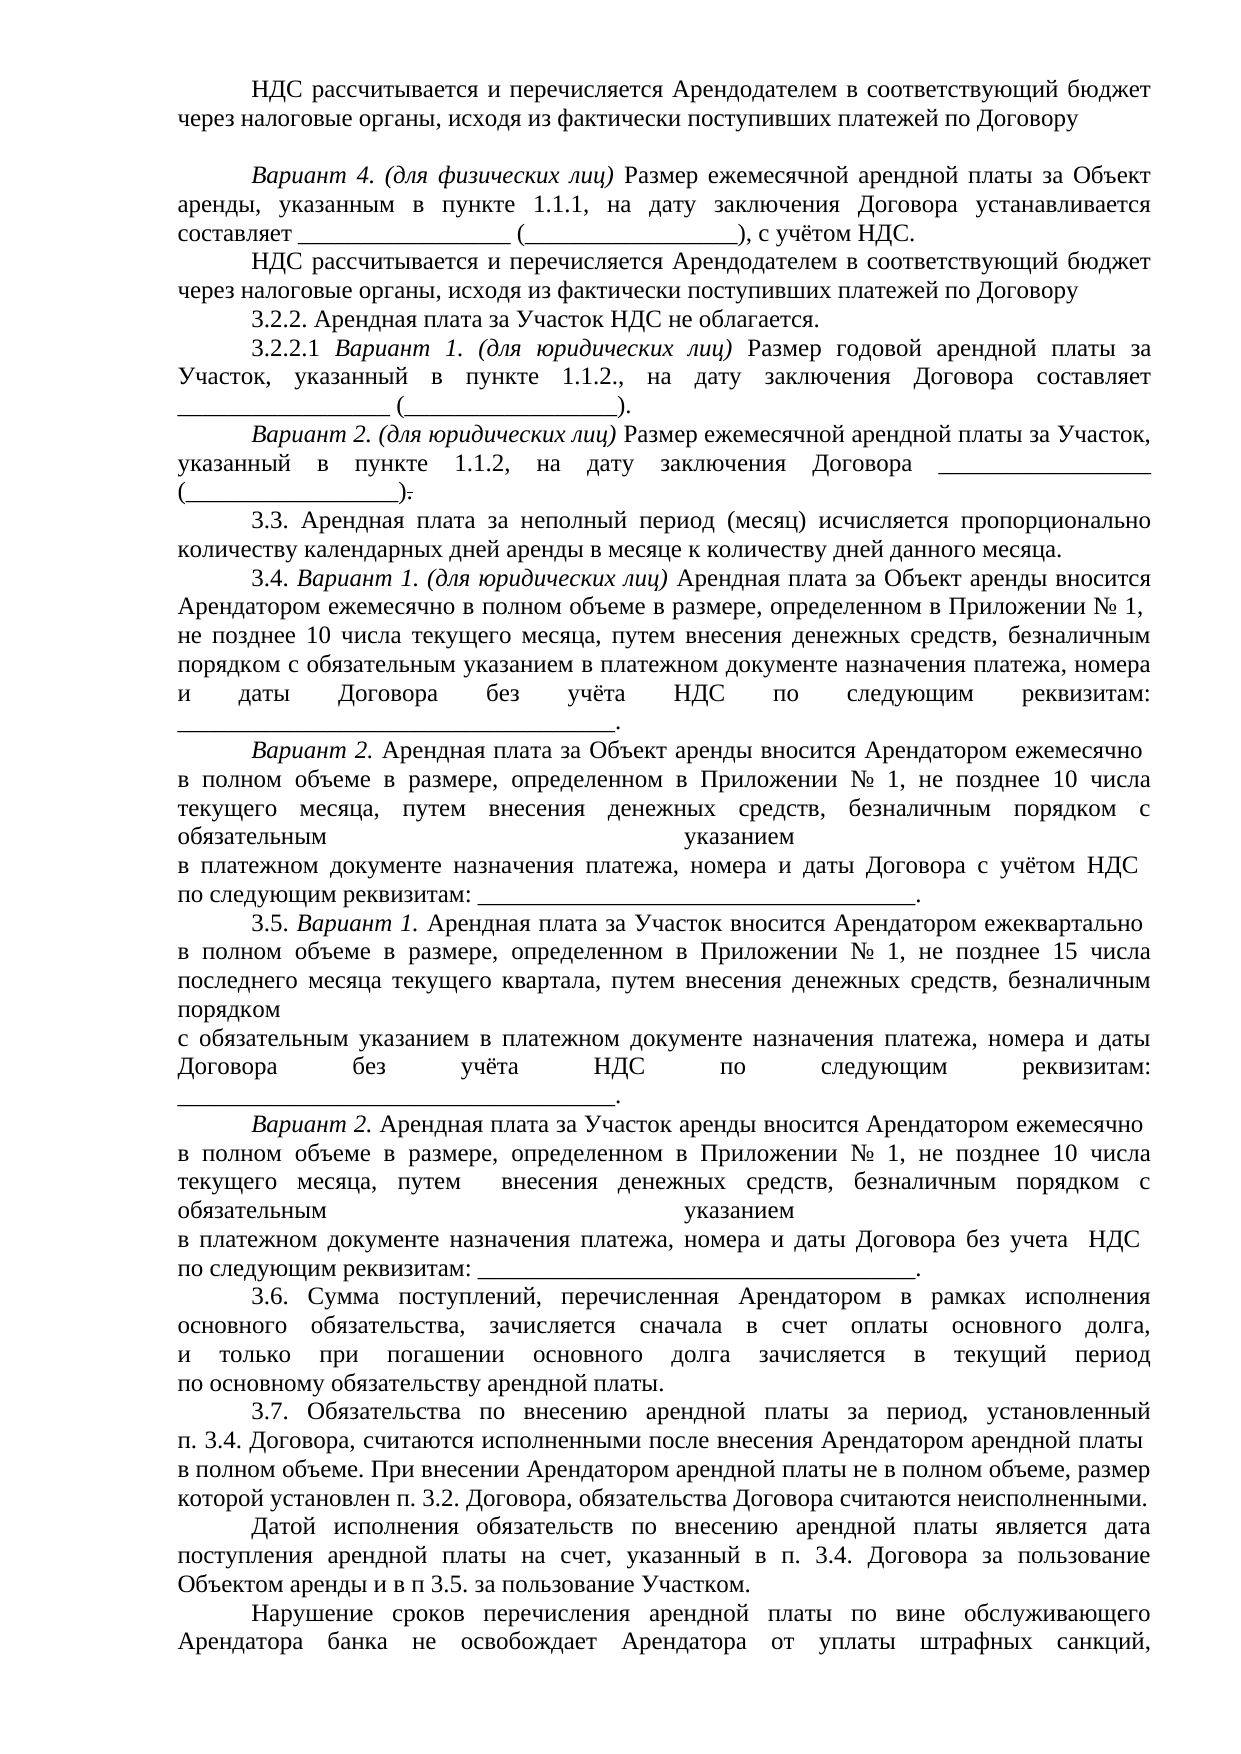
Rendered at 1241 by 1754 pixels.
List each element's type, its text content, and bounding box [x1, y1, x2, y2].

text 3.2.2.1 Вариант 1. (для юридических лиц) Размер годовой арендной платы за Участок, указанный в пункте 1.1.2., на дату заключения Договора составляет _________________ (_________________). [177, 333, 1152, 419]
text 3.6. Сумма поступлений, перечисленная Арендатором в рамках исполнения основного обязательства, зачисляется сначала в счет оплаты основного долга, и только при погашении основного долга зачисляется в текущий период по основному обязательству арендной платы. [177, 1281, 1152, 1396]
text НДС рассчитывается и перечисляется Арендодателем в соответствующий бюджет через налоговые органы, исходя из фактически поступивших платежей по Договору [177, 74, 1152, 131]
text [177, 1598, 1152, 1655]
text Вариант 2. Арендная плата за Объект аренды вносится Арендатором ежемесячно в полном объеме в размере, определенном в Приложении № 1, не позднее 10 числа текущего месяца, путем внесения денежных средств, безналичным порядком с обязательным указанием в платежном документе назначения платежа, номера и даты Договора с учётом НДС по следующим реквизитам: ___________________________________. [177, 735, 1152, 908]
text Вариант 2. Арендная плата за Участок аренды вносится Арендатором ежемесячно в полном объеме в размере, определенном в Приложении № 1, не позднее 10 числа текущего месяца, путем внесения денежных средств, безналичным порядком с обязательным указанием в платежном документе назначения платежа, номера и даты Договора без учета НДС по следующим реквизитам: ___________________________________. [177, 1109, 1152, 1281]
text НДС рассчитывается и перечисляется Арендодателем в соответствующий бюджет через налоговые органы, исходя из фактически поступивших платежей по Договору [177, 246, 1152, 304]
text 3.5. Вариант 1. Арендная плата за Участок вносится Арендатором ежеквартально в полном объеме в размере, определенном в Приложении № 1, не позднее 15 числа последнего месяца текущего квартала, путем внесения денежных средств, безналичным порядком с обязательным указанием в платежном документе назначения платежа, номера и даты Договора без учёта НДС по следующим реквизитам: ___________________________________. [177, 908, 1152, 1109]
text Вариант 4. (для физических лиц) Размер ежемесячной арендной платы за Объект аренды, указанным в пункте 1.1.1, на дату заключения Договора устанавливается составляет _________________ (_________________), с учётом НДС. [177, 160, 1152, 246]
text Вариант 2. (для юридических лиц) Размер ежемесячной арендной платы за Участок, указанный в пункте 1.1.2, на дату заключения Договора _________________ (_________________). [177, 419, 1152, 505]
text 3.7. Обязательства по внесению арендной платы за период, установленный п. 3.4. Договора, считаются исполненными после внесения Арендатором арендной платы в полном объеме. При внесении Арендатором арендной платы не в полном объеме, размер которой установлен п. 3.2. Договора, обязательства Договора считаются неисполненными. [177, 1396, 1152, 1511]
text 3.4. Вариант 1. (для юридических лиц) Арендная плата за Объект аренды вносится Арендатором ежемесячно в полном объеме в размере, определенном в Приложении № 1, не позднее 10 числа текущего месяца, путем внесения денежных средств, безналичным порядком с обязательным указанием в платежном документе назначения платежа, номера и даты Договора без учёта НДС по следующим реквизитам: ___________________________________. [177, 563, 1152, 735]
text 3.2.2. Арендная плата за Участок НДС не облагается. [177, 304, 1152, 333]
text Датой исполнения обязательств по внесению арендной платы является дата поступления арендной платы на счет, указанный в п. 3.4. Договора за пользование Объектом аренды и в п 3.5. за пользование Участком. [177, 1511, 1152, 1598]
text 3.3. Арендная плата за неполный период (месяц) исчисляется пропорционально количеству календарных дней аренды в месяце к количеству дней данного месяца. [177, 505, 1152, 563]
